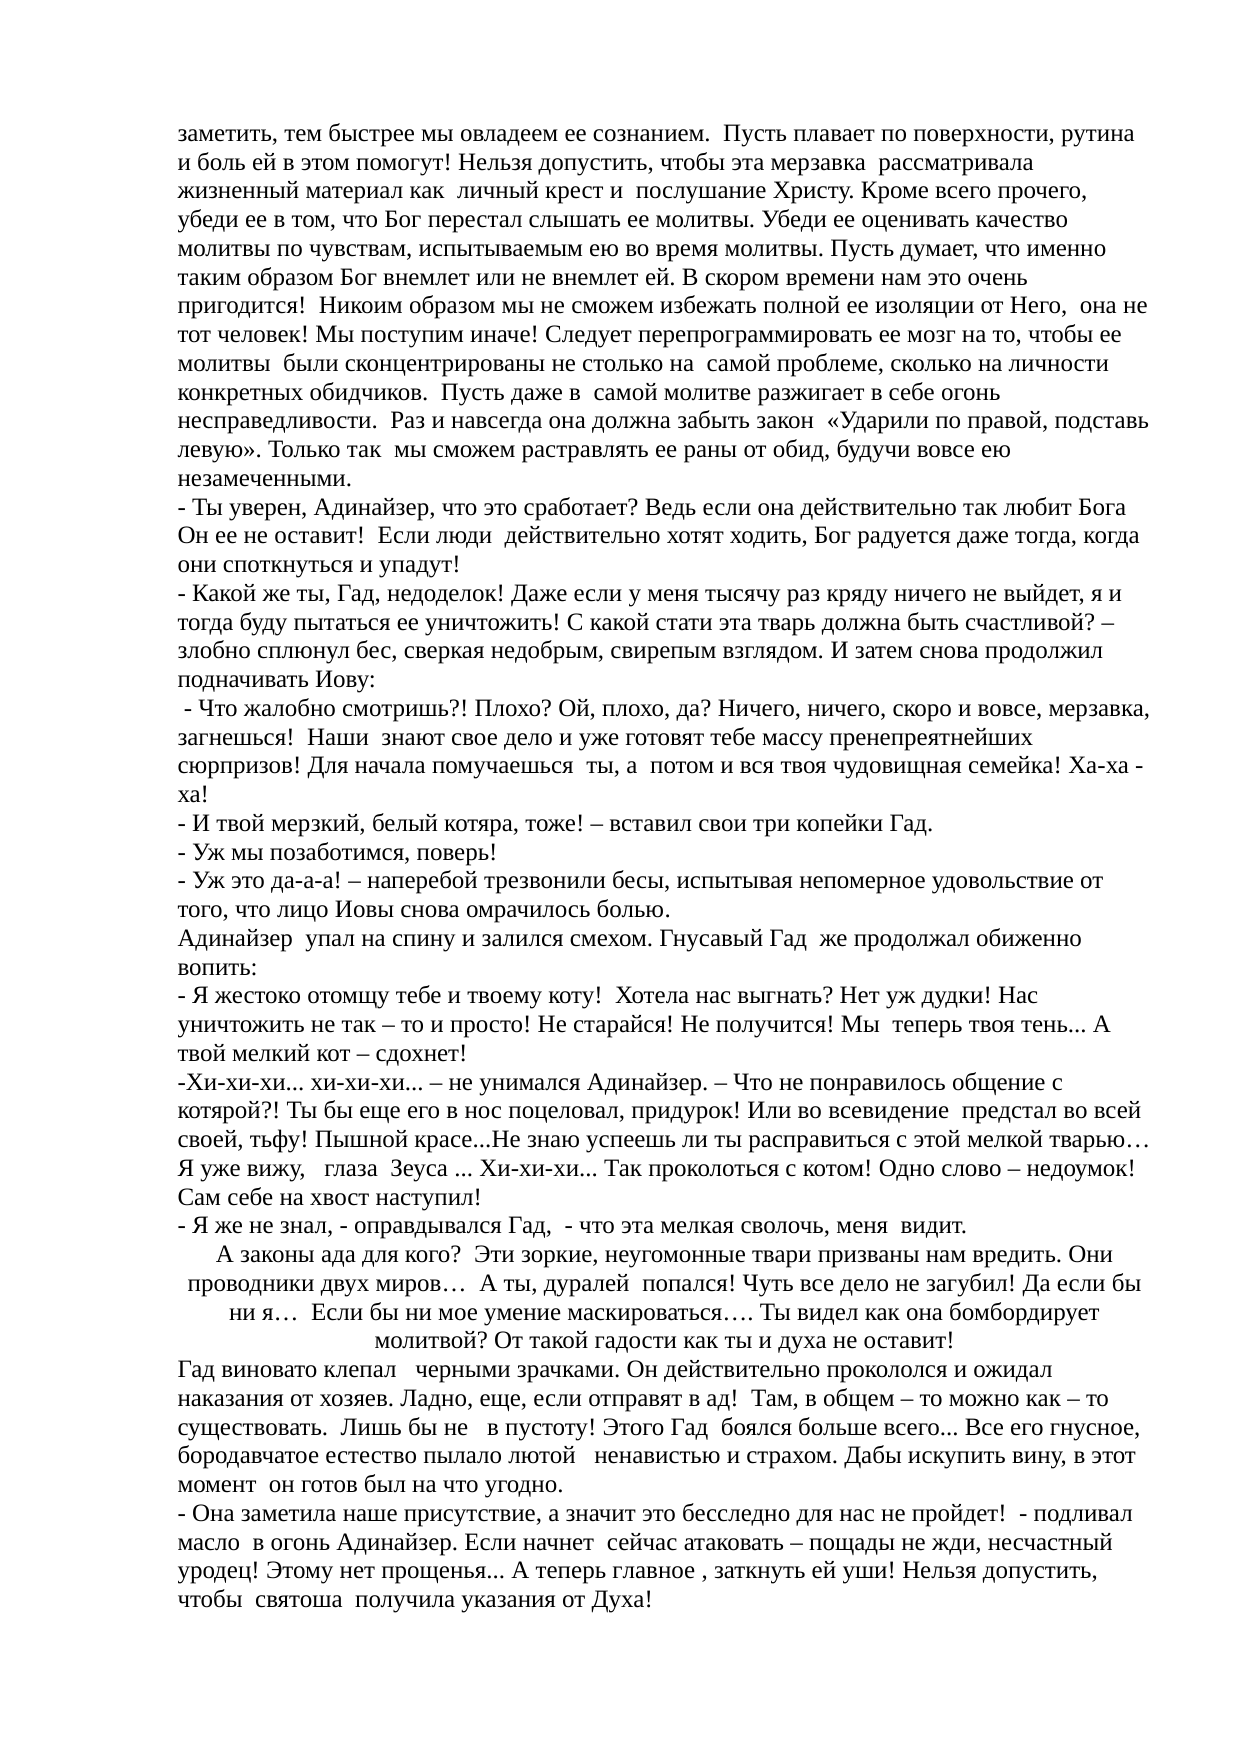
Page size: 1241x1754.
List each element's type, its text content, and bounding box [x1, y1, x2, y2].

text - Какой же ты, Гад, недоделок! Даже если у меня тысячу раз кряду ничего не выйдет, я и тогда буду пытаться ее уничтожить! С какой стати эта тварь должна быть счастливой? – злобно сплюнул бес, сверкая недобрым, свирепым взглядом. И затем снова продолжил подначивать Иову: [177, 578, 1152, 693]
text - Уж мы позаботимся, поверь! [177, 837, 1152, 866]
text А законы ада для кого? Эти зоркие, неугомонные твари призваны нам вредить. Они проводники двух миров… А ты, дуралей попался! Чуть все дело не загубил! Да если бы ни я… Если бы ни мое умение маскироваться…. Ты видел как она бомбордирует молитвой? От такой гадости как ты и духа не оставит! [177, 1239, 1152, 1354]
text - Что жалобно смотришь?! Плохо? Ой, плохо, да? Ничего, ничего, скоро и вовсе, мерзавка, загнешься! Наши знают свое дело и уже готовят тебе массу пренепреятнейших сюрпризов! Для начала помучаешься ты, а потом и вся твоя чудовищная семейка! Ха-ха - ха! [177, 693, 1152, 808]
text Адинайзер упал на спину и залился смехом. Гнусавый Гад же продолжал обиженно вопить: [177, 923, 1152, 981]
text - И твой мерзкий, белый котяра, тоже! – вставил свои три копейки Гад. [177, 808, 1152, 837]
text - Она заметила наше присутствие, а значит это бесследно для нас не пройдет! - подливал масло в огонь Адинайзер. Если начнет сейчас атаковать – пощады не жди, несчастный уродец! Этому нет прощенья... А теперь главное , заткнуть ей уши! Нельзя допустить, чтобы святоша получила указания от Духа! [177, 1498, 1152, 1613]
text Гад виновато клепал черными зрачками. Он действительно прокололся и ожидал наказания от хозяев. Ладно, еще, если отправят в ад! Там, в общем – то можно как – то существовать. Лишь бы не в пустоту! Этого Гад боялся больше всего... Все его гнусное, бородавчатое естество пылало лютой ненавистью и страхом. Дабы искупить вину, в этот момент он готов был на что угодно. [177, 1354, 1152, 1498]
text - Я жестоко отомщу тебе и твоему коту! Хотела нас выгнать? Нет уж дудки! Нас уничтожить не так – то и просто! Не старайся! Не получится! Мы теперь твоя тень... А твой мелкий кот – сдохнет! [177, 981, 1152, 1067]
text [177, 118, 1152, 492]
text - Я же не знал, - оправдывался Гад, - что эта мелкая сволочь, меня видит. [177, 1211, 1152, 1239]
text - Ты уверен, Адинайзер, что это сработает? Ведь если она действительно так любит Бога Он ее не оставит! Если люди действительно хотят ходить, Бог радуется даже тогда, когда они споткнуться и упадут! [177, 492, 1152, 578]
text -Хи-хи-хи... хи-хи-хи... – не унимался Адинайзер. – Что не понравилось общение с котярой?! Ты бы еще его в нос поцеловал, придурок! Или во всевидение предстал во всей своей, тьфу! Пышной красе...Не знаю успеешь ли ты расправиться с этой мелкой тварью… Я уже вижу, глаза Зеуса ... Хи-хи-хи... Так проколоться с котом! Одно слово – недоумок! Сам себе на хвост наступил! [177, 1067, 1152, 1211]
text - Уж это да-а-а! – наперебой трезвонили бесы, испытывая непомерное удовольствие от того, что лицо Иовы снова омрачилось болью. [177, 866, 1152, 923]
